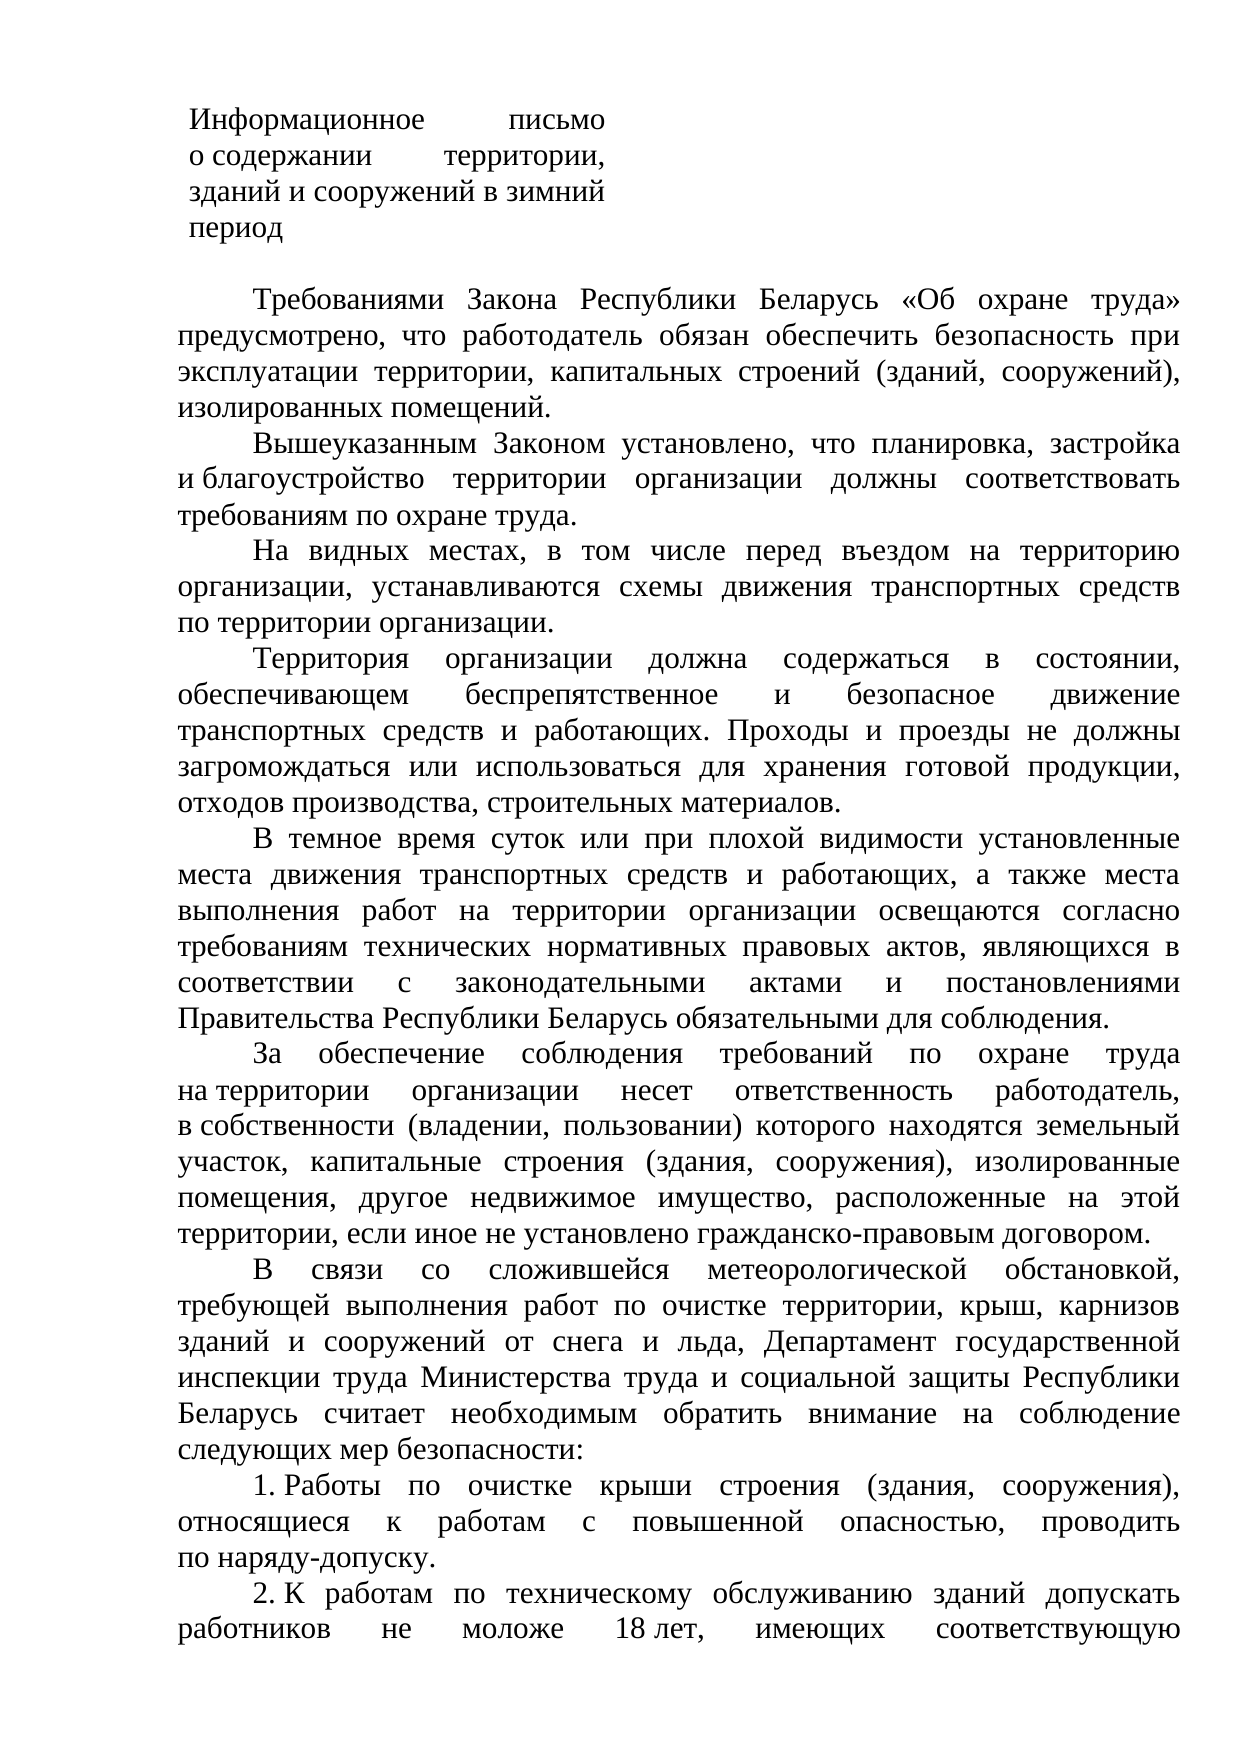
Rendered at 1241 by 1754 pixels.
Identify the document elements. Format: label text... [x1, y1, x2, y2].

text Вышеуказанным Законом установлено, что планировка, застройка и благоустройство территории организации должны соответствовать требованиям по охране труда. [177, 424, 1181, 532]
text Территория организации должна содержаться в состоянии, обеспечивающем беспрепятственное и безопасное движение транспортных средств и работающих. Проходы и проезды не должны загромождаться или использоваться для хранения готовой продукции, отходов производства, строительных материалов. [177, 639, 1181, 819]
text 1. Работы по очистке крыши строения (здания, сооружения), относящиеся к работам с повышенной опасностью, проводить по наряду-допуску. [177, 1466, 1181, 1574]
text В связи со сложившейся метеорологической обстановкой, требующей выполнения работ по очистке территории, крыш, карнизов зданий и сооружений от снега и льда, Департамент государственной инспекции труда Министерства труда и социальной защиты Республики Беларусь считает необходимым обратить внимание на соблюдение следующих мер безопасности: [177, 1250, 1181, 1466]
table_header Информационное письмо о содержании территории, зданий и сооружений в зимний период [177, 100, 617, 244]
text На видных местах, в том числе перед въездом на территорию организации, устанавливаются схемы движения транспортных средств по территории организации. [177, 532, 1181, 639]
text В темное время суток или при плохой видимости установленные места движения транспортных средств и работающих, а также места выполнения работ на территории организации освещаются согласно требованиям технических нормативных правовых актов, являющихся в соответствии с законодательными актами и постановлениями Правительства Республики Беларусь обязательными для соблюдения. [177, 819, 1181, 1035]
text За обеспечение соблюдения требований по охране труда на территории организации несет ответственность работодатель, в собственности (владении, пользовании) которого находятся земельный участок, капитальные строения (здания, сооружения), изолированные помещения, другое недвижимое имущество, расположенные на этой территории, если иное не установлено гражданско-правовым договором. [177, 1035, 1181, 1250]
text Требованиями Закона Республики Беларусь «Об охране труда» предусмотрено, что работодатель обязан обеспечить безопасность при эксплуатации территории, капитальных строений (зданий, сооружений), изолированных помещений. [177, 280, 1181, 424]
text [177, 1574, 1181, 1646]
